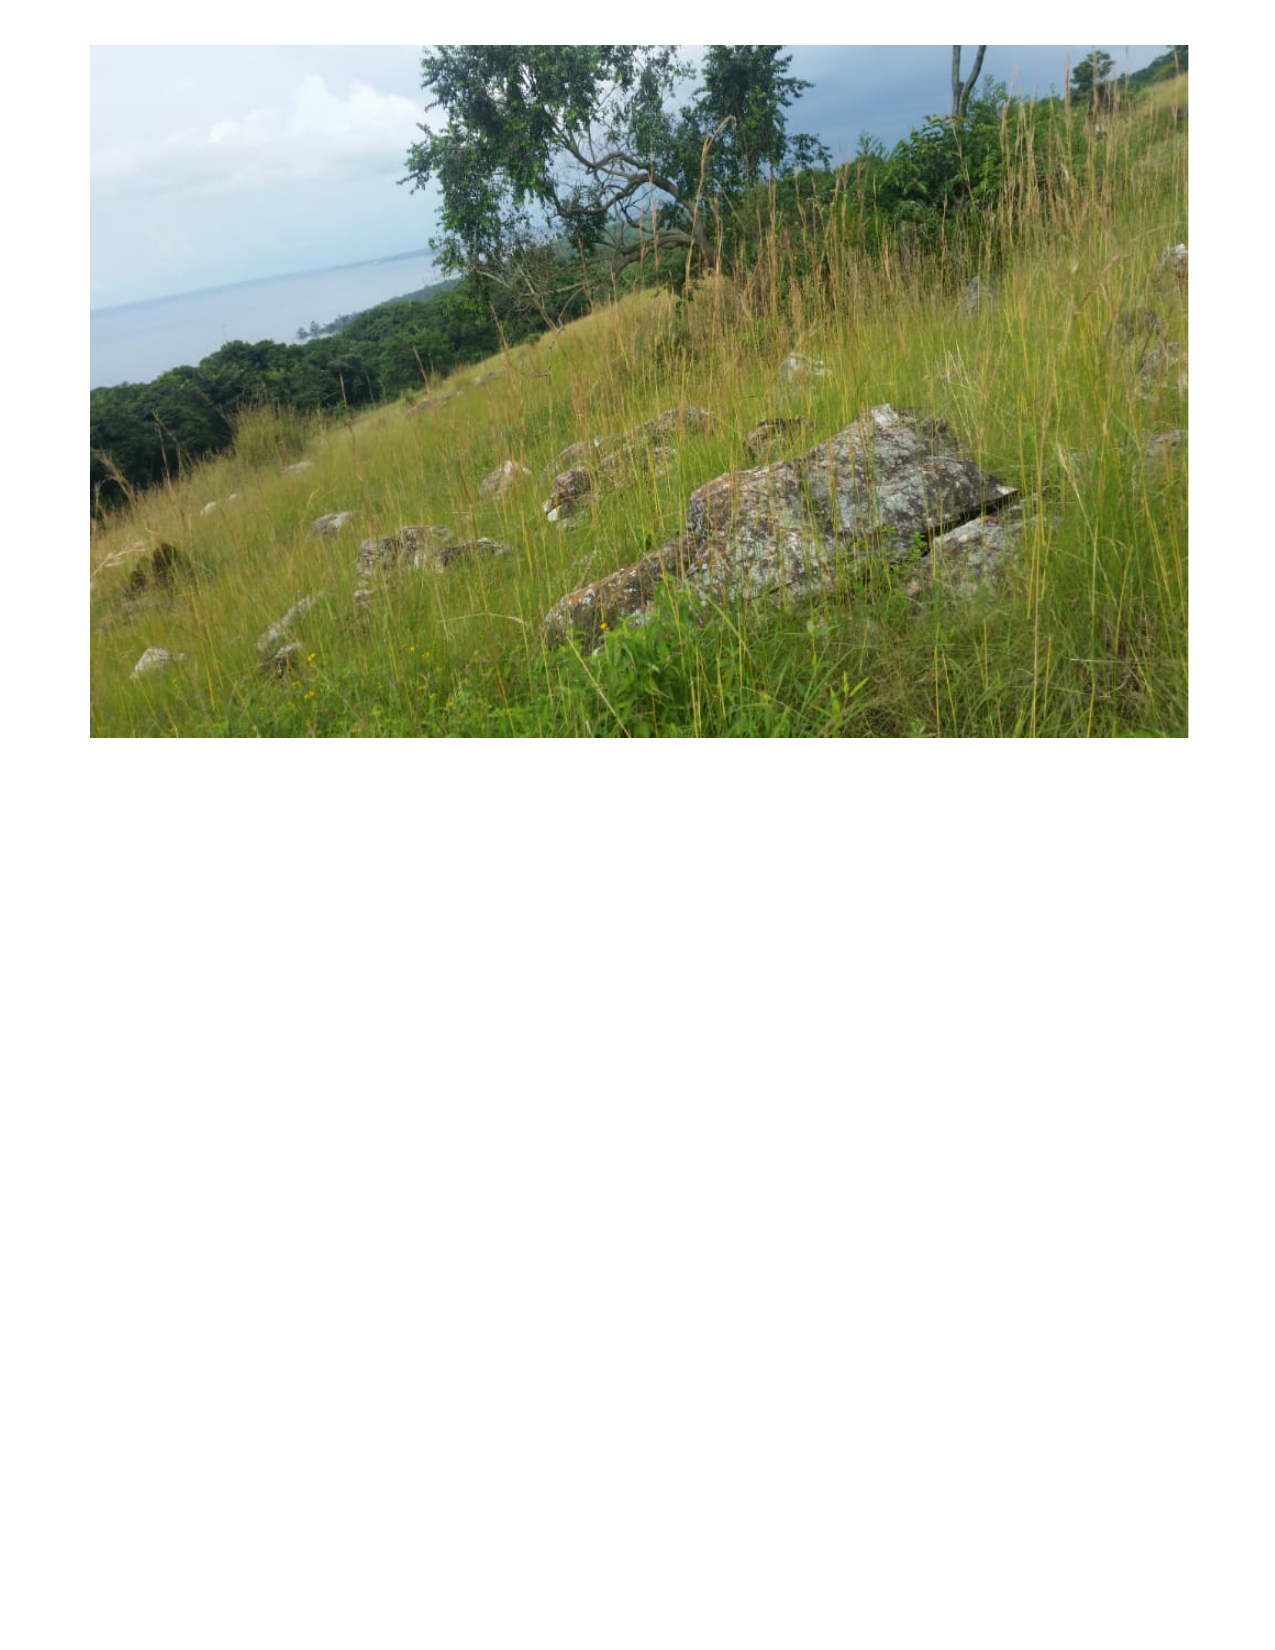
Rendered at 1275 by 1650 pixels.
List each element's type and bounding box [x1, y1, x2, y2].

picture [90, 45, 1189, 738]
